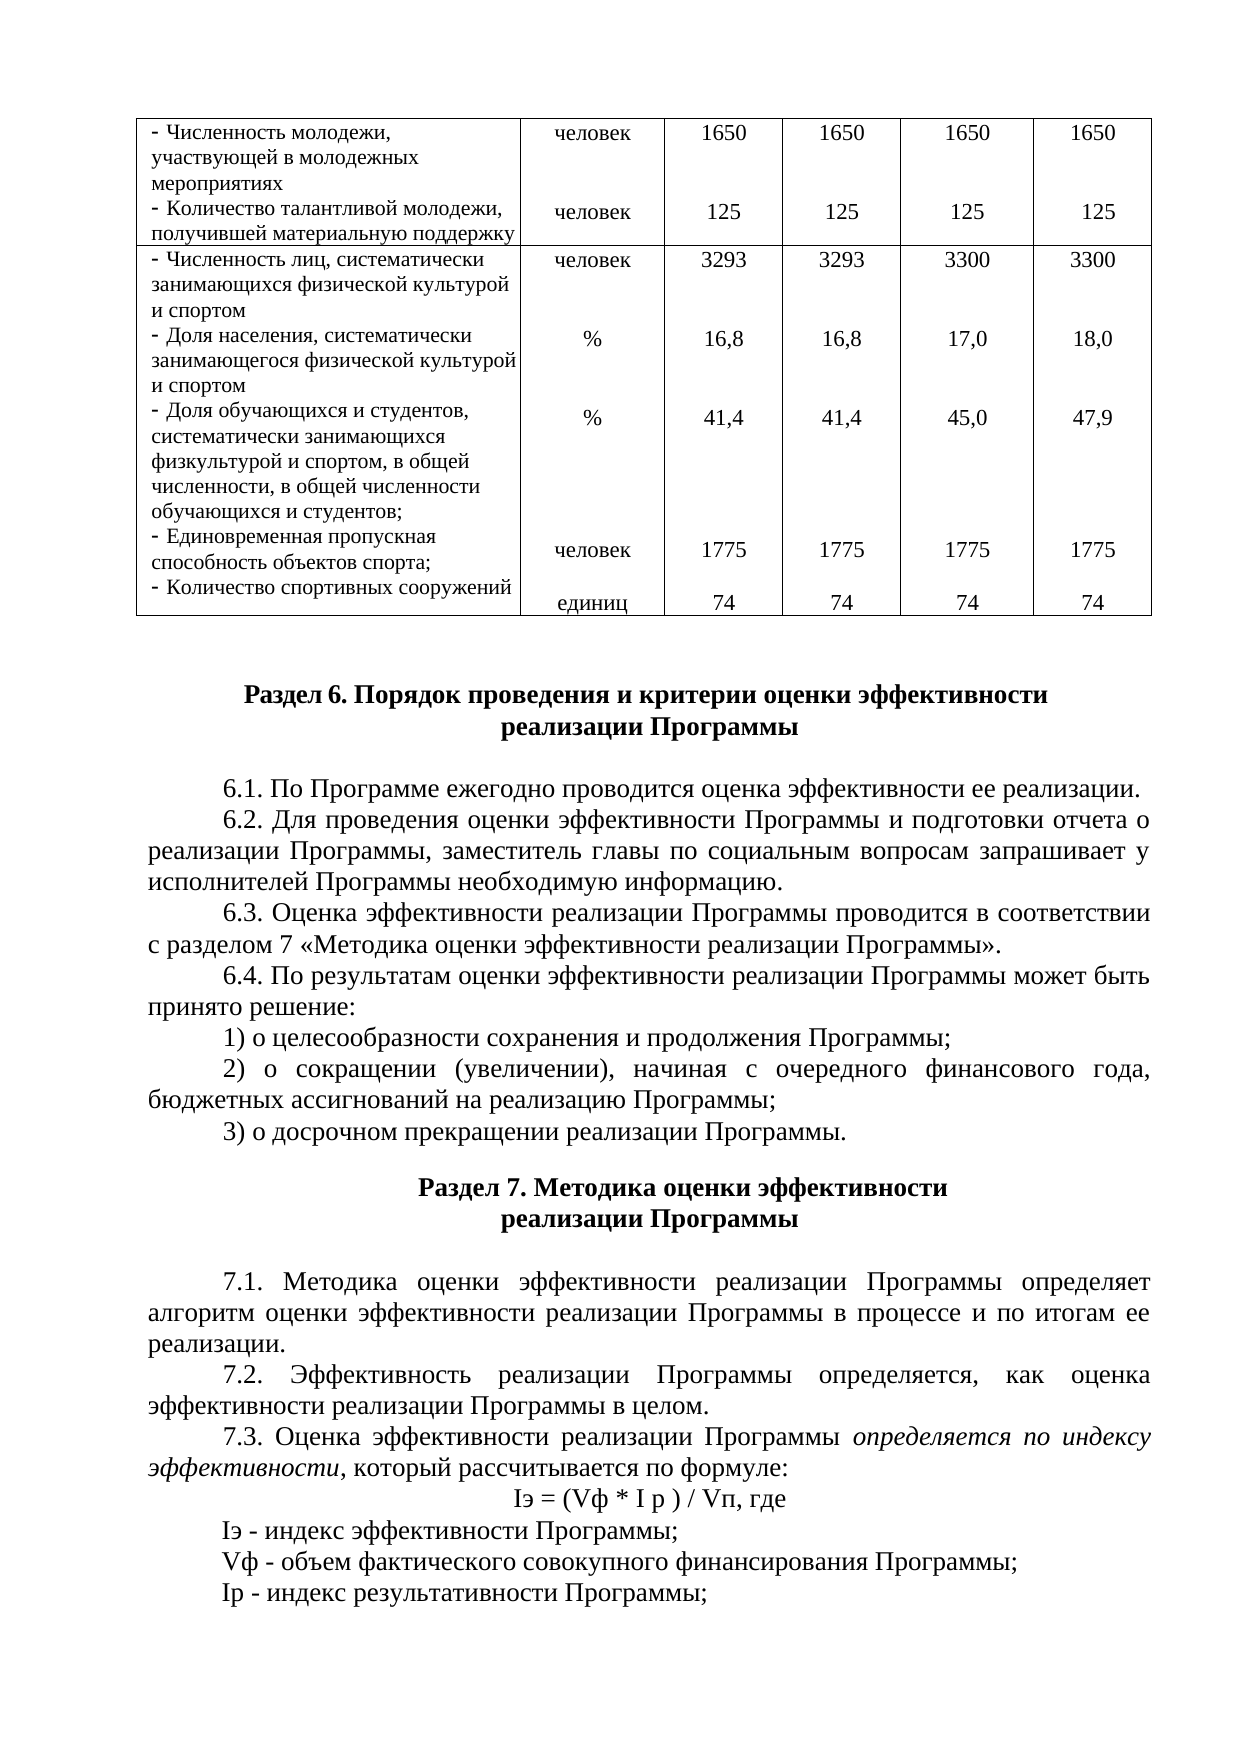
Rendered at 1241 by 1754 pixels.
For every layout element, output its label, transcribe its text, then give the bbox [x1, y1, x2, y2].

text 1) о целесообразности сохранения и продолжения Программы; [148, 1021, 1152, 1052]
table_cell 3293 16,8 41,4 1775 74 [783, 246, 900, 615]
text 7.2. Эффективность реализации Программы определяется, как оценка эффективности реализации Программы в целом. [148, 1358, 1152, 1420]
text 6.2. Для проведения оценки эффективности Программы и подготовки отчета о реализации Программы, заместитель главы по социальным вопросам запрашивает у исполнителей Программы необходимую информацию. [148, 803, 1152, 897]
table_cell человек человек [521, 119, 664, 245]
text 2) о сокращении (увеличении), начиная с очередного финансового года, бюджетных ассигнований на реализацию Программы; [148, 1052, 1152, 1114]
text 6.1. По Программе ежегодно проводится оценка эффективности ее реализации. [148, 772, 1152, 803]
table_cell Численность лиц, систематически занимающихся физической культурой и спортом Доля населения, систематически занимающегося физической культурой и спортом Доля обучающихся и студентов, систематически занимающихся физкультурой и спортом, в общей численности, в общей численности обучающихся и студентов; Единовременная пропускная способность объектов спорта; Количество спортивных сооружений [137, 246, 520, 615]
table_cell 3300 17,0 45,0 1775 74 [901, 246, 1033, 615]
table_cell 1650 125 [783, 119, 900, 245]
table_cell 1650 125 [901, 119, 1033, 245]
text Раздел 6. Порядок проведения и критерии оценки эффективности реализации Программы [148, 678, 1152, 741]
table_cell человек % % человек единиц [521, 246, 664, 615]
text 7.3. Оценка эффективности реализации Программы определяется по индексу эффективности, который рассчитывается по формуле: [148, 1420, 1152, 1483]
table_cell Численность молодежи, участвующей в молодежных мероприятиях Количество талантливой молодежи, получившей материальную поддержку [137, 119, 520, 245]
text 7.1. Методика оценки эффективности реализации Программы определяет алгоритм оценки эффективности реализации Программы в процессе и по итогам ее реализации. [148, 1264, 1152, 1358]
text 6.4. По результатам оценки эффективности реализации Программы может быть принято решение: [148, 959, 1152, 1021]
text Iр - индекс результативности Программы; [221, 1576, 1152, 1607]
table_cell 1650 125 [665, 119, 782, 245]
text Vф - объем фактического совокупного финансирования Программы; [221, 1545, 1152, 1576]
table_cell 1650 125 [1034, 119, 1151, 245]
text Iэ - индекс эффективности Программы; [221, 1514, 1152, 1545]
text 6.3. Оценка эффективности реализации Программы проводится в соответствии с разделом 7 «Методика оценки эффективности реализации Программы». [148, 897, 1152, 959]
text Раздел 7. Методика оценки эффективности реализации Программы [148, 1171, 1152, 1233]
text Iэ = (Vф * I р ) / Vп, где [148, 1483, 1152, 1514]
table_cell 3300 18,0 47,9 1775 74 [1034, 246, 1151, 615]
table_cell 3293 16,8 41,4 1775 74 [665, 246, 782, 615]
text 3) о досрочном прекращении реализации Программы. [148, 1114, 1152, 1146]
